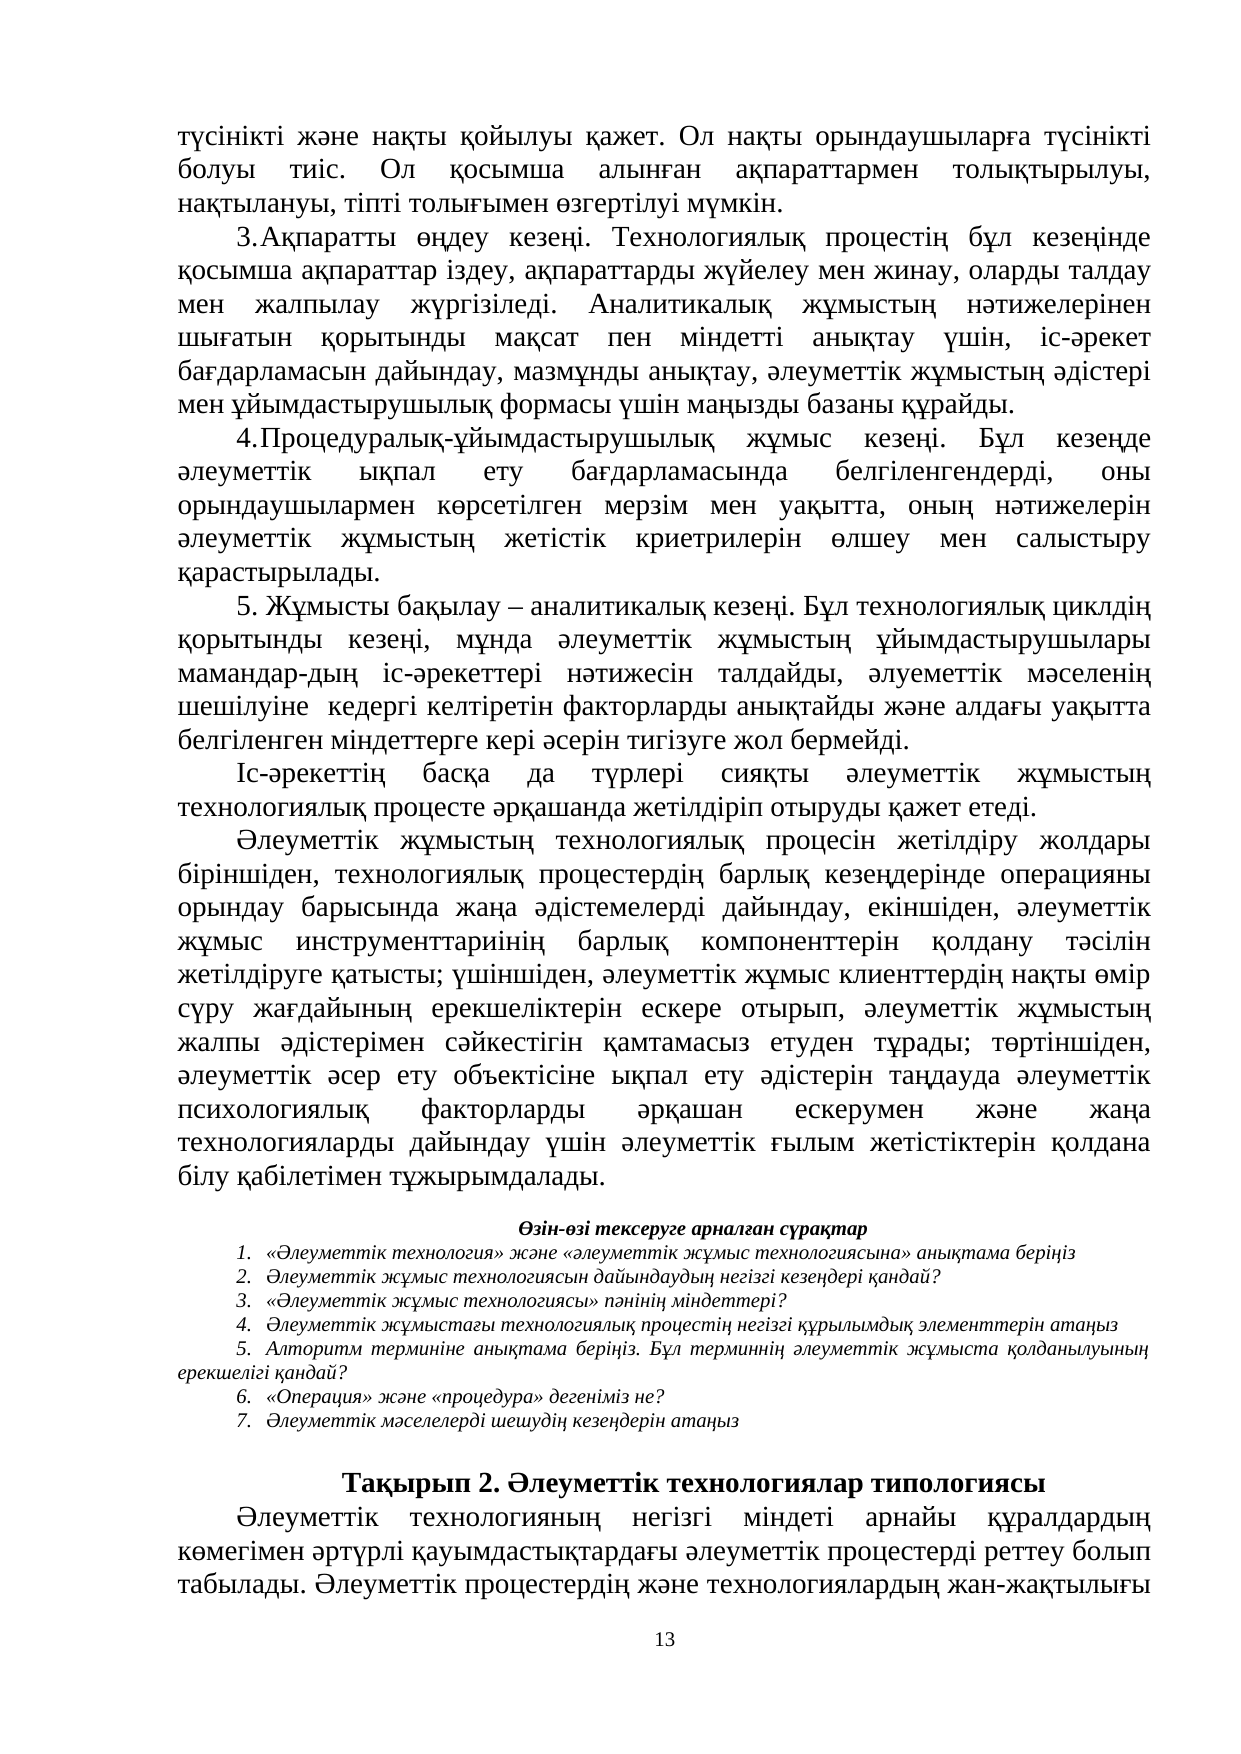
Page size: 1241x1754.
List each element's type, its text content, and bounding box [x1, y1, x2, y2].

text Өзін-өзі тексеруге арналған сүрақтар [177, 1216, 1152, 1239]
list Процедуралық-ұйымдастырушылық жұмыс кезеңі. Бұл кезеңде әлеуметтік ықпал ету бағдарламасында белгіленгендерді, оны орындаушылармен көрсетілген мерзім мен уақытта, оның нәтижелерін әлеуметтік жұмыстың жетістік криетрилерін өлшеу мен салыстыру қарастырылады. [177, 420, 1152, 588]
list Әлеуметтік жұмыстағы технологиялық процестің негізгі құрылымдық элементтерін атаңыз [177, 1312, 1152, 1336]
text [177, 118, 1152, 219]
text 5. Жұмысты бақылау – аналитикалық кезеңі. Бұл технологиялық циклдің қорытынды кезеңі, мұнда әлеуметтік жұмыстың ұйымдастырушылары мамандар-дың іс-әрекеттері нәтижесін талдайды, әлуеметтік мәселенің шешілуіне кедергі келтіретін факторларды анықтайды және алдағы уақытта белгіленген міндеттерге кері әсерін тигізуге жол бермейді. [177, 588, 1152, 755]
list Әлеуметтік мәселелерді шешудің кезеңдерін атаңыз [177, 1408, 1152, 1432]
list Алторитм терминіне анықтама беріңіз. Бұл терминнің әлеуметтік жұмыста қолданылуының ерекшелігі қандай? [177, 1336, 1152, 1384]
text Тақырып 2. Әлеуметтік технологиялар типологиясы [177, 1466, 1152, 1499]
text Іс-әрекеттің басқа да түрлері сияқты әлеуметтік жұмыстың технологиялық процесте әрқашанда жетілдіріп отыруды қажет етеді. [177, 755, 1152, 822]
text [177, 1499, 1152, 1600]
list «Операция» және «процедура» дегеніміз не? [177, 1384, 1152, 1408]
list «Әлеуметтік технология» және «әлеуметтік жұмыс технологиясына» анықтама беріңіз [236, 1239, 1152, 1264]
list «Әлеуметтік жұмыс технологиясы» пәнінің міндеттері? [236, 1288, 1152, 1312]
list Ақпаратты өңдеу кезеңі. Технологиялық процестің бұл кезеңінде қосымша ақпараттар іздеу, ақпараттарды жүйелеу мен жинау, оларды талдау мен жалпылау жүргізіледі. Аналитикалық жұмыстың нәтижелерінен шығатын қорытынды мақсат пен міндетті анықтау үшін, іс-әрекет бағдарламасын дайындау, мазмұнды анықтау, әлеуметтік жұмыстың әдістері мен ұйымдастырушылық формасы үшін маңызды базаны құрайды. [177, 219, 1152, 420]
text Әлеуметтік жұмыстың технологиялық процесін жетілдіру жолдары біріншіден, технологиялық процестердің барлық кезеңдерінде операцияны орындау барысында жаңа әдістемелерді дайындау, екіншіден, әлеуметтік жұмыс инструменттариінің барлық компоненттерін қолдану тәсілін жетілдіруге қатысты; үшіншіден, әлеуметтік жұмыс клиенттердің нақты өмір сүру жағдайының ерекшеліктерін ескере отырып, әлеуметтік жұмыстың жалпы әдістерімен сәйкестігін қамтамасыз етуден тұрады; төртіншіден, әлеуметтік әсер ету объектісіне ықпал ету әдістерін таңдауда әлеуметтік психологиялық факторларды әрқашан ескерумен және жаңа технологияларды дайындау үшін әлеуметтік ғылым жетістіктерін қолдана білу қабілетімен тұжырымдалады. [177, 822, 1152, 1191]
list Әлеуметтік жұмыс технологиясын дайындаудың негізгі кезеңдері қандай? [236, 1264, 1152, 1288]
